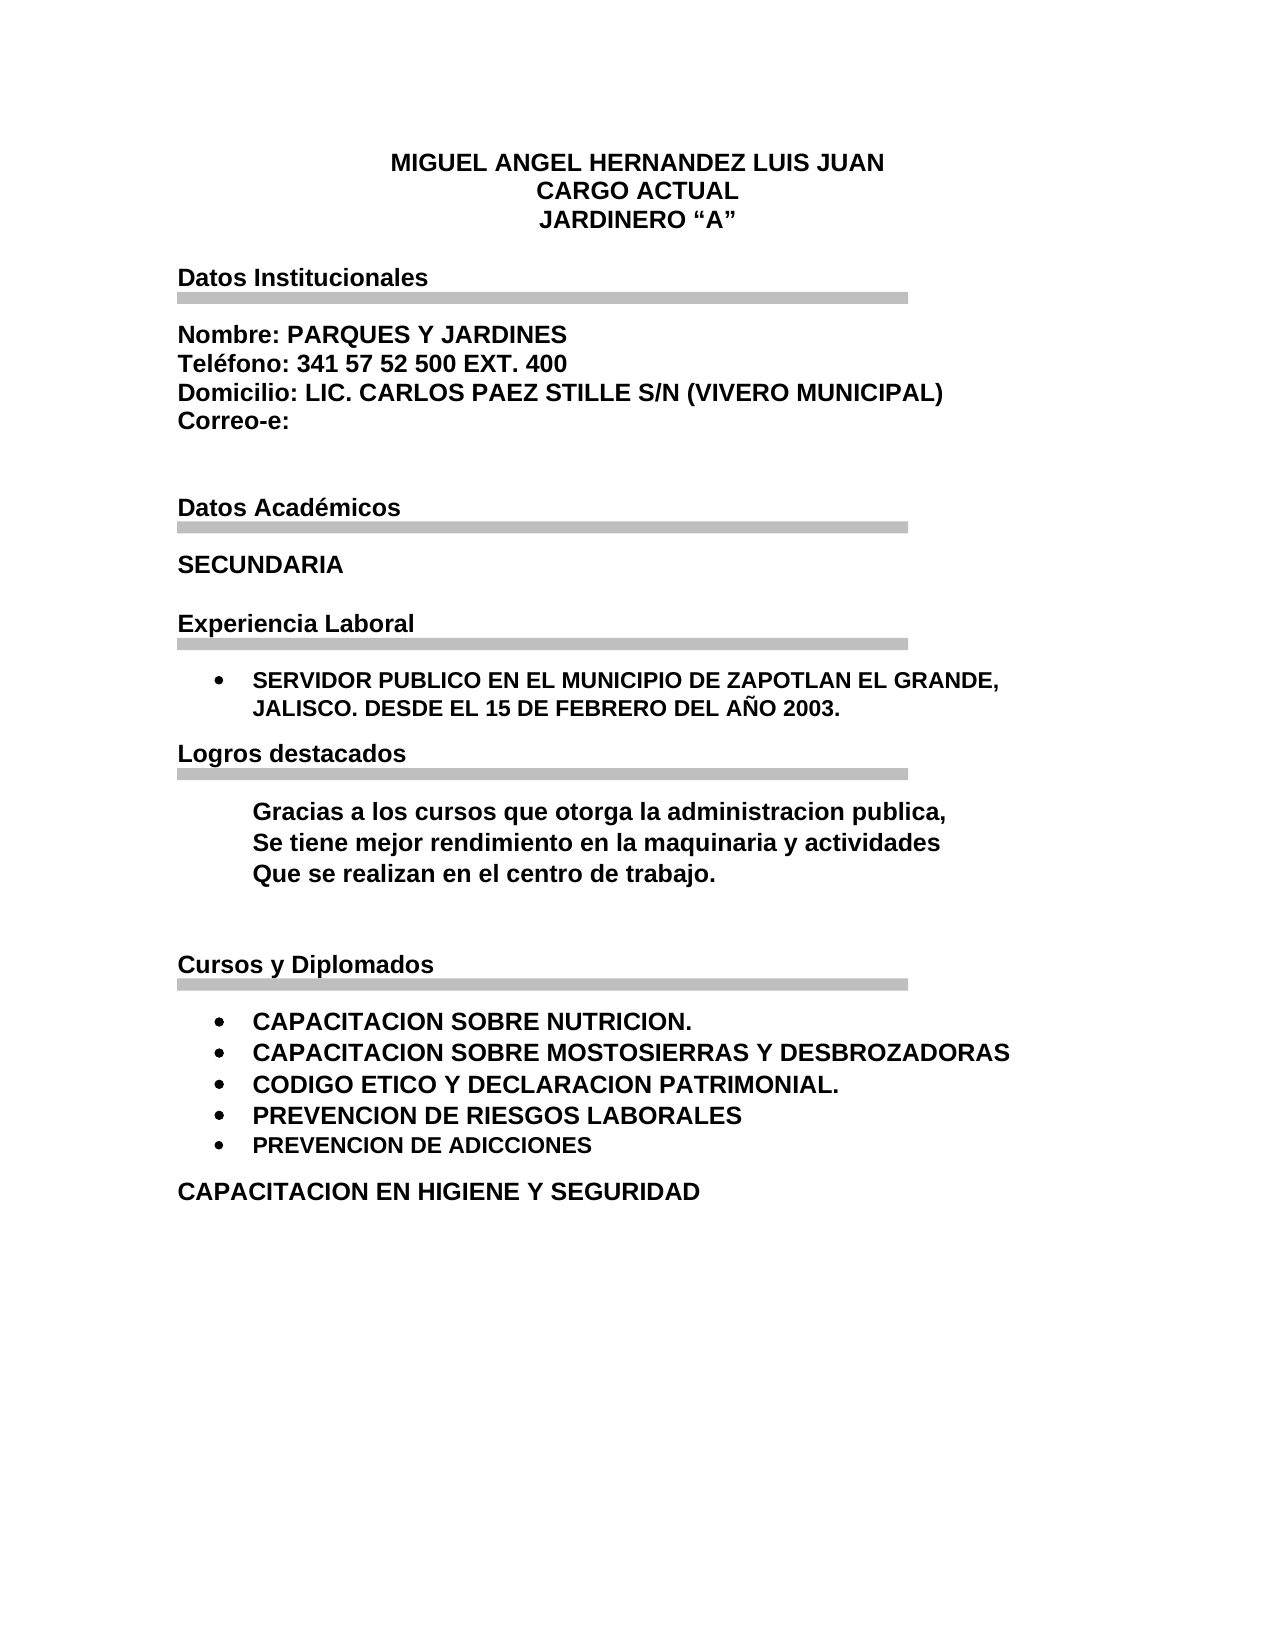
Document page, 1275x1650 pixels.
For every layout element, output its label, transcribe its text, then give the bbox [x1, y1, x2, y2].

text Se tiene mejor rendimiento en la maquinaria y actividades [252, 828, 1098, 857]
list CAPACITACION SOBRE MOSTOSIERRAS Y DESBROZADORAS [215, 1038, 1098, 1067]
list SERVIDOR PUBLICO EN EL MUNICIPIO DE ZAPOTLAN EL GRANDE, JALISCO. DESDE EL 15 DE FEBRERO DEL AÑO 2003. [215, 667, 1098, 721]
text CAPACITACION EN HIGIENE Y SEGURIDAD [177, 1177, 1098, 1206]
list PREVENCION DE ADICCIONES [215, 1132, 1098, 1158]
text Logros destacados [177, 739, 1098, 768]
list CAPACITACION SOBRE NUTRICION. [215, 1007, 1098, 1036]
text JARDINERO “A” [177, 205, 1098, 234]
text SECUNDARIA [177, 550, 1098, 579]
list PREVENCION DE RIESGOS LABORALES [215, 1101, 1098, 1129]
text Datos Académicos [177, 493, 1098, 521]
text Teléfono: 341 57 52 500 EXT. 400 [177, 349, 1098, 378]
text Experiencia Laboral [177, 609, 1098, 638]
text CARGO ACTUAL [177, 176, 1098, 205]
text Gracias a los cursos que otorga la administracion publica, [252, 797, 1098, 826]
text Correo-e: [177, 406, 1098, 435]
text Que se realizan en el centro de trabajo. [252, 859, 1098, 888]
list CODIGO ETICO Y DECLARACION PATRIMONIAL. [215, 1069, 1098, 1098]
text Cursos y Diplomados [177, 950, 1098, 978]
text MIGUEL ANGEL HERNANDEZ LUIS JUAN [177, 148, 1098, 176]
text Domicilio: LIC. CARLOS PAEZ STILLE S/N (VIVERO MUNICIPAL) [177, 378, 1098, 406]
text Nombre: PARQUES Y JARDINES [177, 320, 1098, 349]
text Datos Institucionales [177, 263, 1098, 291]
